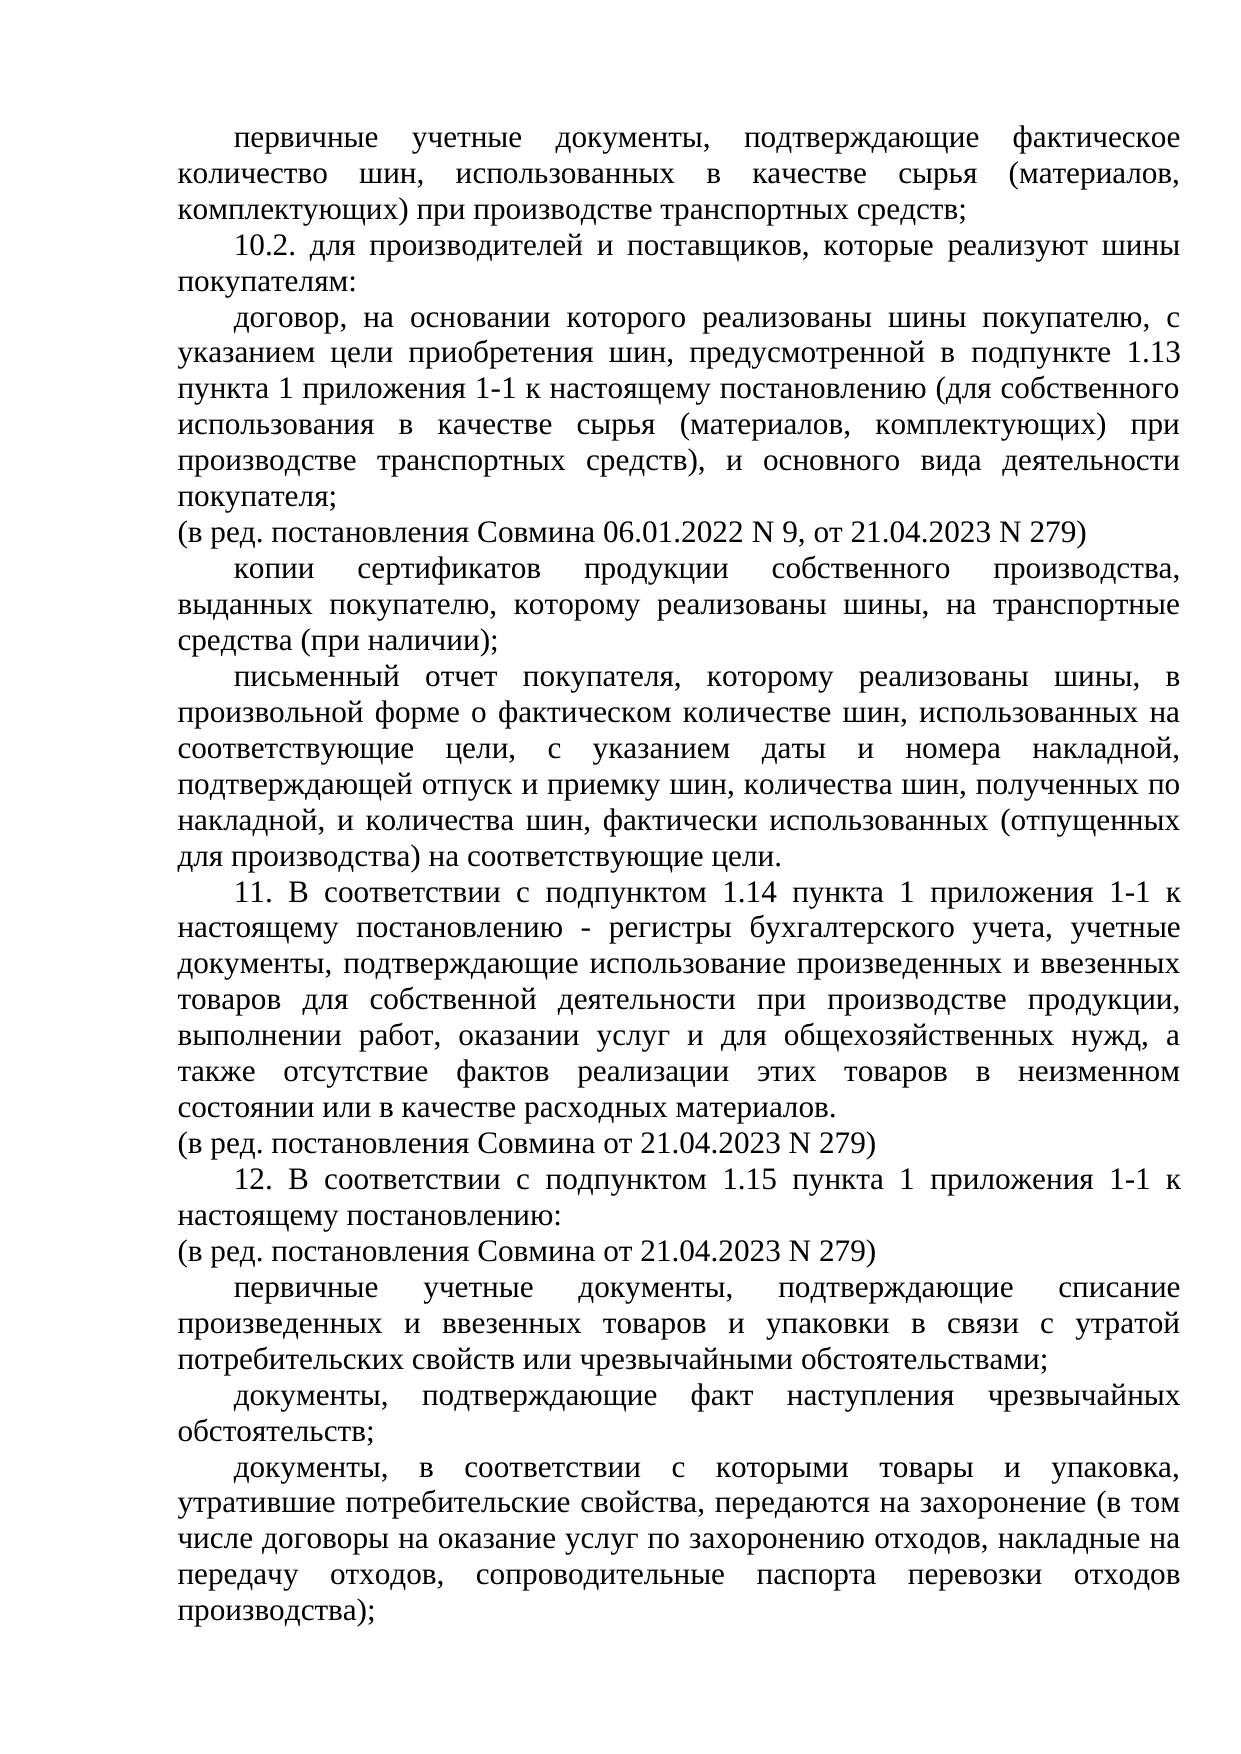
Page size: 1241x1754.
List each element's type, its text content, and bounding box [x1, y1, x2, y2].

text 10.2. для производителей и поставщиков, которые реализуют шины покупателям: [177, 226, 1181, 298]
text договор, на основании которого реализованы шины покупателю, с указанием цели приобретения шин, предусмотренной в подпункте 1.13 пункта 1 приложения 1-1 к настоящему постановлению (для собственного использования в качестве сырья (материалов, комплектующих) при производстве транспортных средств), и основного вида деятельности покупателя; [177, 298, 1181, 513]
text (в ред. постановления Совмина от 21.04.2023 N 279) [177, 1124, 1181, 1160]
text письменный отчет покупателя, которому реализованы шины, в произвольной форме о фактическом количестве шин, использованных на соответствующие цели, с указанием даты и номера накладной, подтверждающей отпуск и приемку шин, количества шин, полученных по накладной, и количества шин, фактически использованных (отпущенных для производства) на соответствующие цели. [177, 657, 1181, 873]
text первичные учетные документы, подтверждающие списание произведенных и ввезенных товаров и упаковки в связи с утратой потребительских свойств или чрезвычайными обстоятельствами; [177, 1268, 1181, 1376]
text документы, в соответствии с которыми товары и упаковка, утратившие потребительские свойства, передаются на захоронение (в том числе договоры на оказание услуг по захоронению отходов, накладные на передачу отходов, сопроводительные паспорта перевозки отходов производства); [177, 1448, 1181, 1627]
text 11. В соответствии с подпунктом 1.14 пункта 1 приложения 1-1 к настоящему постановлению - регистры бухгалтерского учета, учетные документы, подтверждающие использование произведенных и ввезенных товаров для собственной деятельности при производстве продукции, выполнении работ, оказании услуг и для общехозяйственных нужд, а также отсутствие фактов реализации этих товаров в неизменном состоянии или в качестве расходных материалов. [177, 873, 1181, 1124]
text копии сертификатов продукции собственного производства, выданных покупателю, которому реализованы шины, на транспортные средства (при наличии); [177, 549, 1181, 657]
text первичные учетные документы, подтверждающие фактическое количество шин, использованных в качестве сырья (материалов, комплектующих) при производстве транспортных средств; [177, 118, 1181, 226]
text документы, подтверждающие факт наступления чрезвычайных обстоятельств; [177, 1376, 1181, 1448]
text (в ред. постановления Совмина 06.01.2022 N 9, от 21.04.2023 N 279) [177, 513, 1181, 549]
text 12. В соответствии с подпунктом 1.15 пункта 1 приложения 1-1 к настоящему постановлению: [177, 1160, 1181, 1232]
text (в ред. постановления Совмина от 21.04.2023 N 279) [177, 1232, 1181, 1268]
